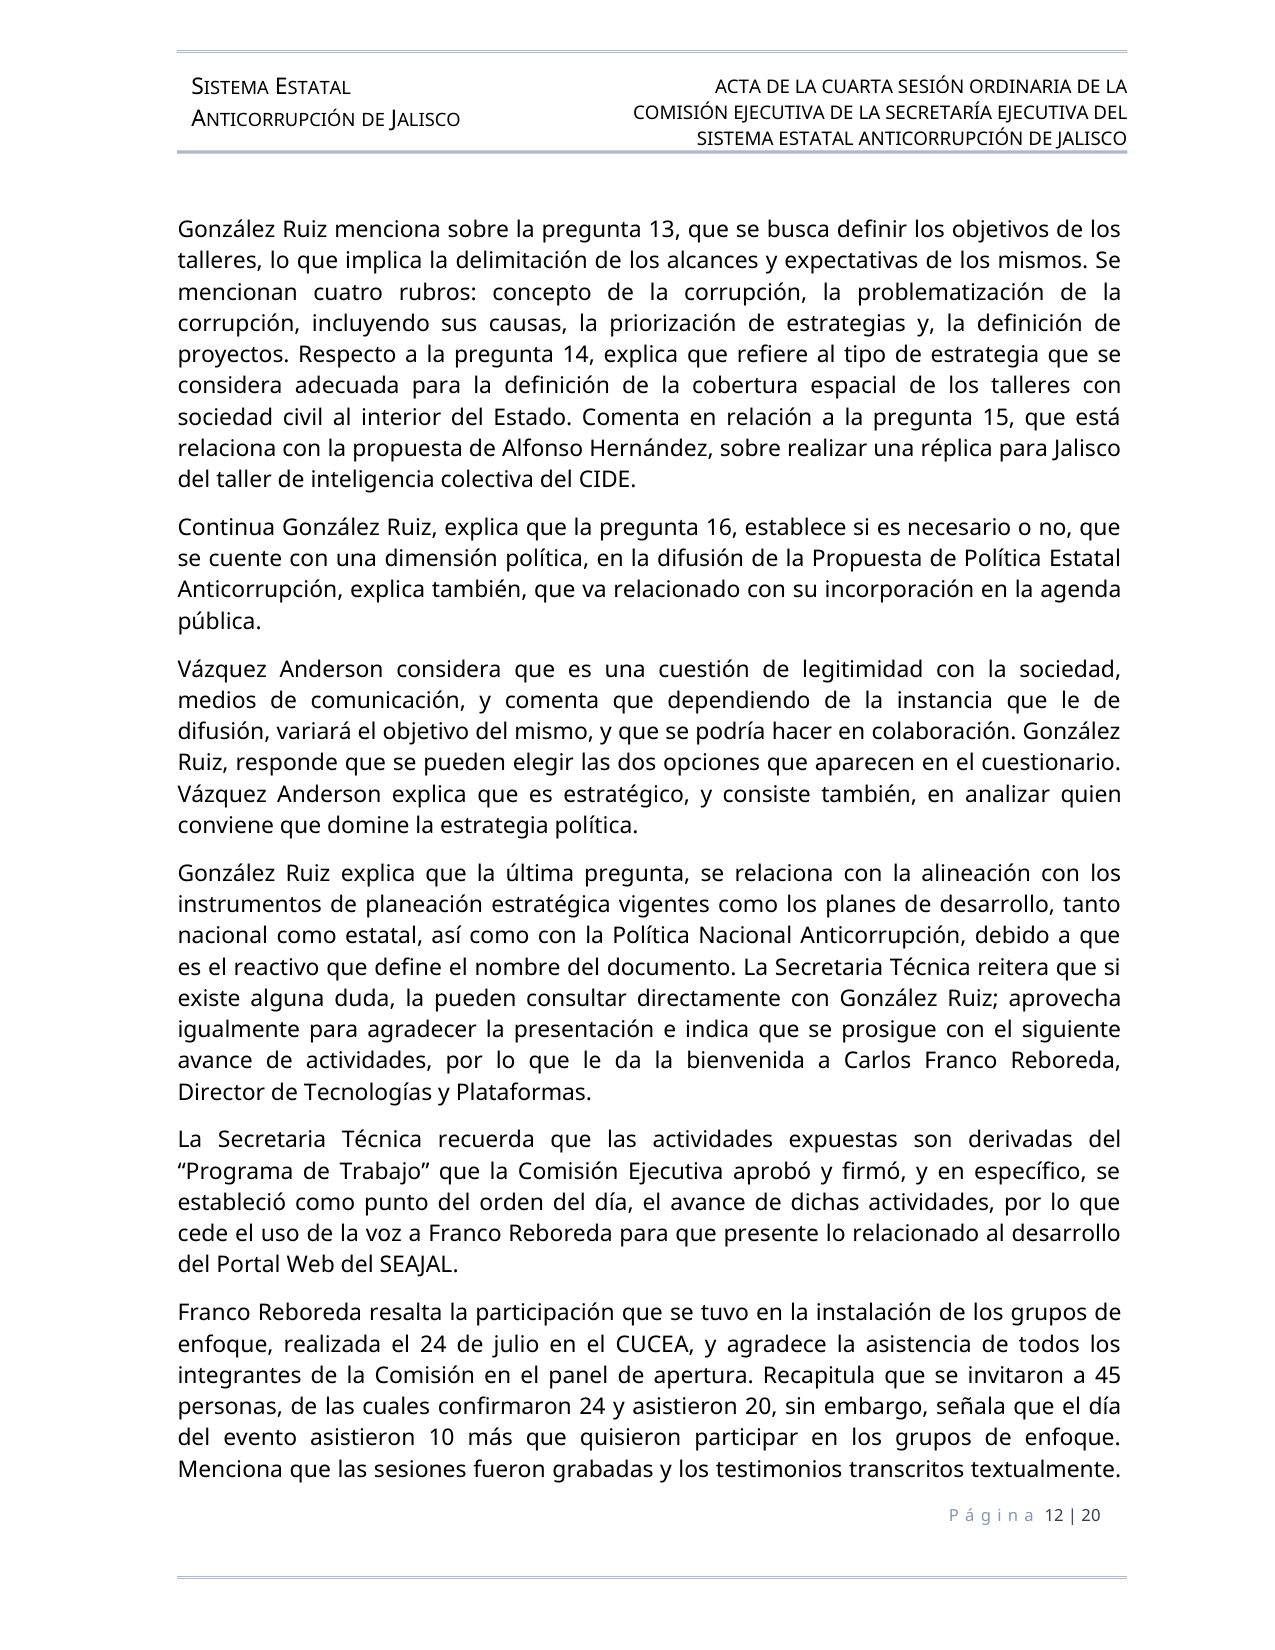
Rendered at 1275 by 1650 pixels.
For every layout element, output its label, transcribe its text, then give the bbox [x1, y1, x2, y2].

text González Ruiz explica que la última pregunta, se relaciona con la alineación con los instrumentos de planeación estratégica vigentes como los planes de desarrollo, tanto nacional como estatal, así como con la Política Nacional Anticorrupción, debido a que es el reactivo que define el nombre del documento. La Secretaria Técnica reitera que si existe alguna duda, la pueden consultar directamente con González Ruiz; aprovecha igualmente para agradecer la presentación e indica que se prosigue con el siguiente avance de actividades, por lo que le da la bienvenida a Carlos Franco Reboreda, Director de Tecnologías y Plataformas. [177, 857, 1122, 1107]
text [177, 1296, 1122, 1484]
text La Secretaria Técnica recuerda que las actividades expuestas son derivadas del “Programa de Trabajo” que la Comisión Ejecutiva aprobó y firmó, y en específico, se estableció como punto del orden del día, el avance de dichas actividades, por lo que cede el uso de la voz a Franco Reboreda para que presente lo relacionado al desarrollo del Portal Web del SEAJAL. [177, 1123, 1122, 1279]
text Vázquez Anderson considera que es una cuestión de legitimidad con la sociedad, medios de comunicación, y comenta que dependiendo de la instancia que le de difusión, variará el objetivo del mismo, y que se podría hacer en colaboración. González Ruiz, responde que se pueden elegir las dos opciones que aparecen en el cuestionario. Vázquez Anderson explica que es estratégico, y consiste también, en analizar quien conviene que domine la estrategia política. [177, 652, 1122, 840]
text González Ruiz menciona sobre la pregunta 13, que se busca definir los objetivos de los talleres, lo que implica la delimitación de los alcances y expectativas de los mismos. Se mencionan cuatro rubros: concepto de la corrupción, la problematización de la corrupción, incluyendo sus causas, la priorización de estrategias y, la definición de proyectos. Respecto a la pregunta 14, explica que refiere al tipo de estrategia que se considera adecuada para la definición de la cobertura espacial de los talleres con sociedad civil al interior del Estado. Comenta en relación a la pregunta 15, que está relaciona con la propuesta de Alfonso Hernández, sobre realizar una réplica para Jalisco del taller de inteligencia colectiva del CIDE. [177, 213, 1122, 494]
text Continua González Ruiz, explica que la pregunta 16, establece si es necesario o no, que se cuente con una dimensión política, en la difusión de la Propuesta de Política Estatal Anticorrupción, explica también, que va relacionado con su incorporación en la agenda pública. [177, 511, 1122, 636]
